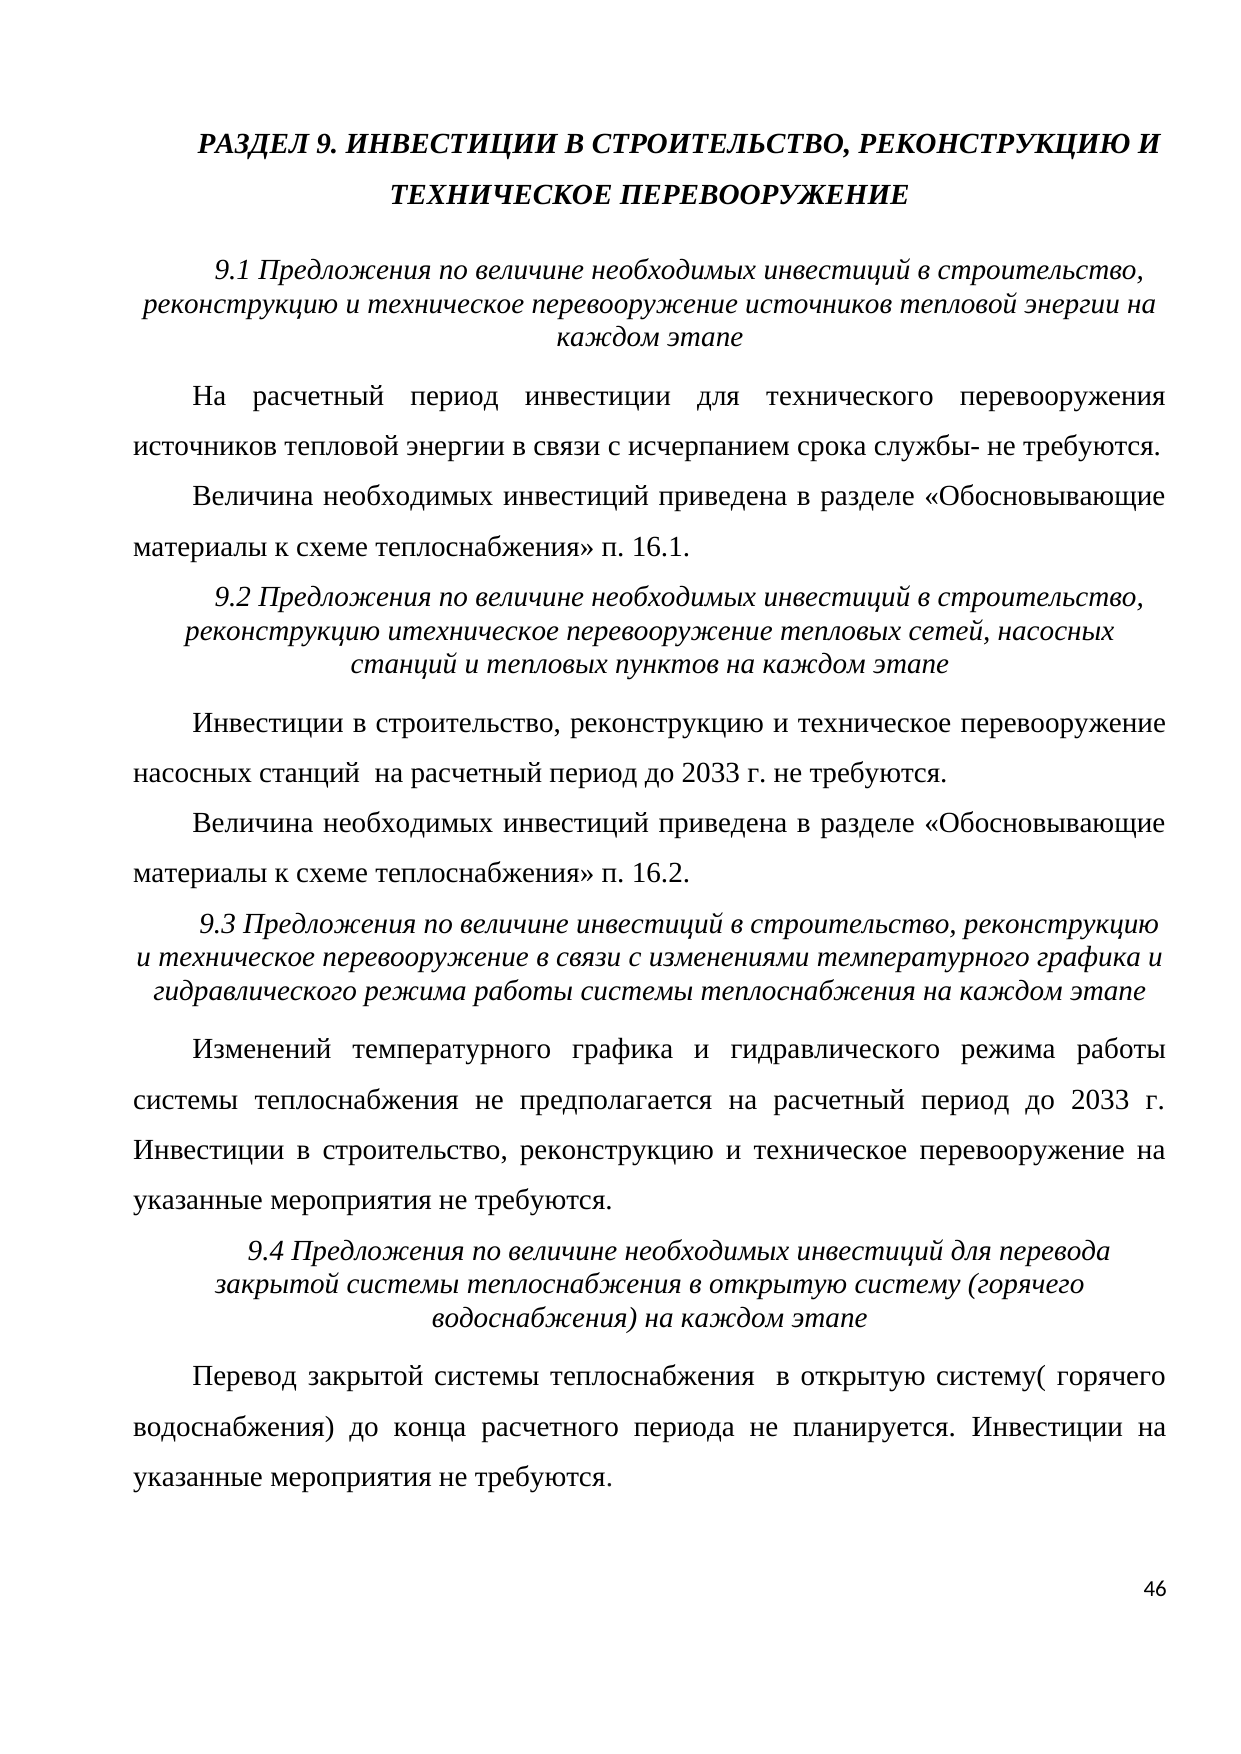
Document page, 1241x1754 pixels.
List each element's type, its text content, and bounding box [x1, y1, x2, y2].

text Изменений температурного графика и гидравлического режима работы системы теплоснабжения не предполагается на расчетный период до 2033 г. Инвестиции в строительство, реконструкцию и техническое перевооружение на указанные мероприятия не требуются. [133, 1032, 1166, 1216]
text 9.4 Предложения по величине необходимых инвестиций для перевода закрытой системы теплоснабжения в открытую систему (горячего водоснабжения) на каждом этапе [133, 1233, 1166, 1333]
text Величина необходимых инвестиций приведена в разделе «Обосновывающие материалы к схеме теплоснабжения» п. 16.2. [133, 805, 1166, 889]
text На расчетный период инвестиции для технического перевооружения источников тепловой энергии в связи с исчерпанием срока службы- не требуются. [133, 378, 1166, 462]
text Инвестиции в строительство, реконструкцию и техническое перевооружение насосных станций на расчетный период до 2033 г. не требуются. [133, 705, 1166, 788]
text Перевод закрытой системы теплоснабжения в открытую систему( горячего водоснабжения) до конца расчетного периода не планируется. Инвестиции на указанные мероприятия не требуются. [133, 1358, 1166, 1493]
text 9.3 Предложения по величине инвестиций в строительство, реконструкцию и техническое перевооружение в связи с изменениями температурного графика и гидравлического режима работы системы теплоснабжения на каждом этапе [133, 906, 1166, 1007]
text Величина необходимых инвестиций приведена в разделе «Обосновывающие материалы к схеме теплоснабжения» п. 16.1. [133, 478, 1166, 562]
text 9.2 Предложения по величине необходимых инвестиций в строительство, реконструкцию итехническое перевооружение тепловых сетей, насосных станций и тепловых пунктов на каждом этапе [133, 579, 1166, 680]
text 9.1 Предложения по величине необходимых инвестиций в строительство, реконструкцию и техническое перевооружение источников тепловой энергии на каждом этапе [133, 252, 1166, 353]
text РАЗДЕЛ 9. ИНВЕСТИЦИИ В СТРОИТЕЛЬСТВО, РЕКОНСТРУКЦИЮ И ТЕХНИЧЕСКОЕ ПЕРЕВООРУЖЕНИЕ [133, 127, 1166, 210]
